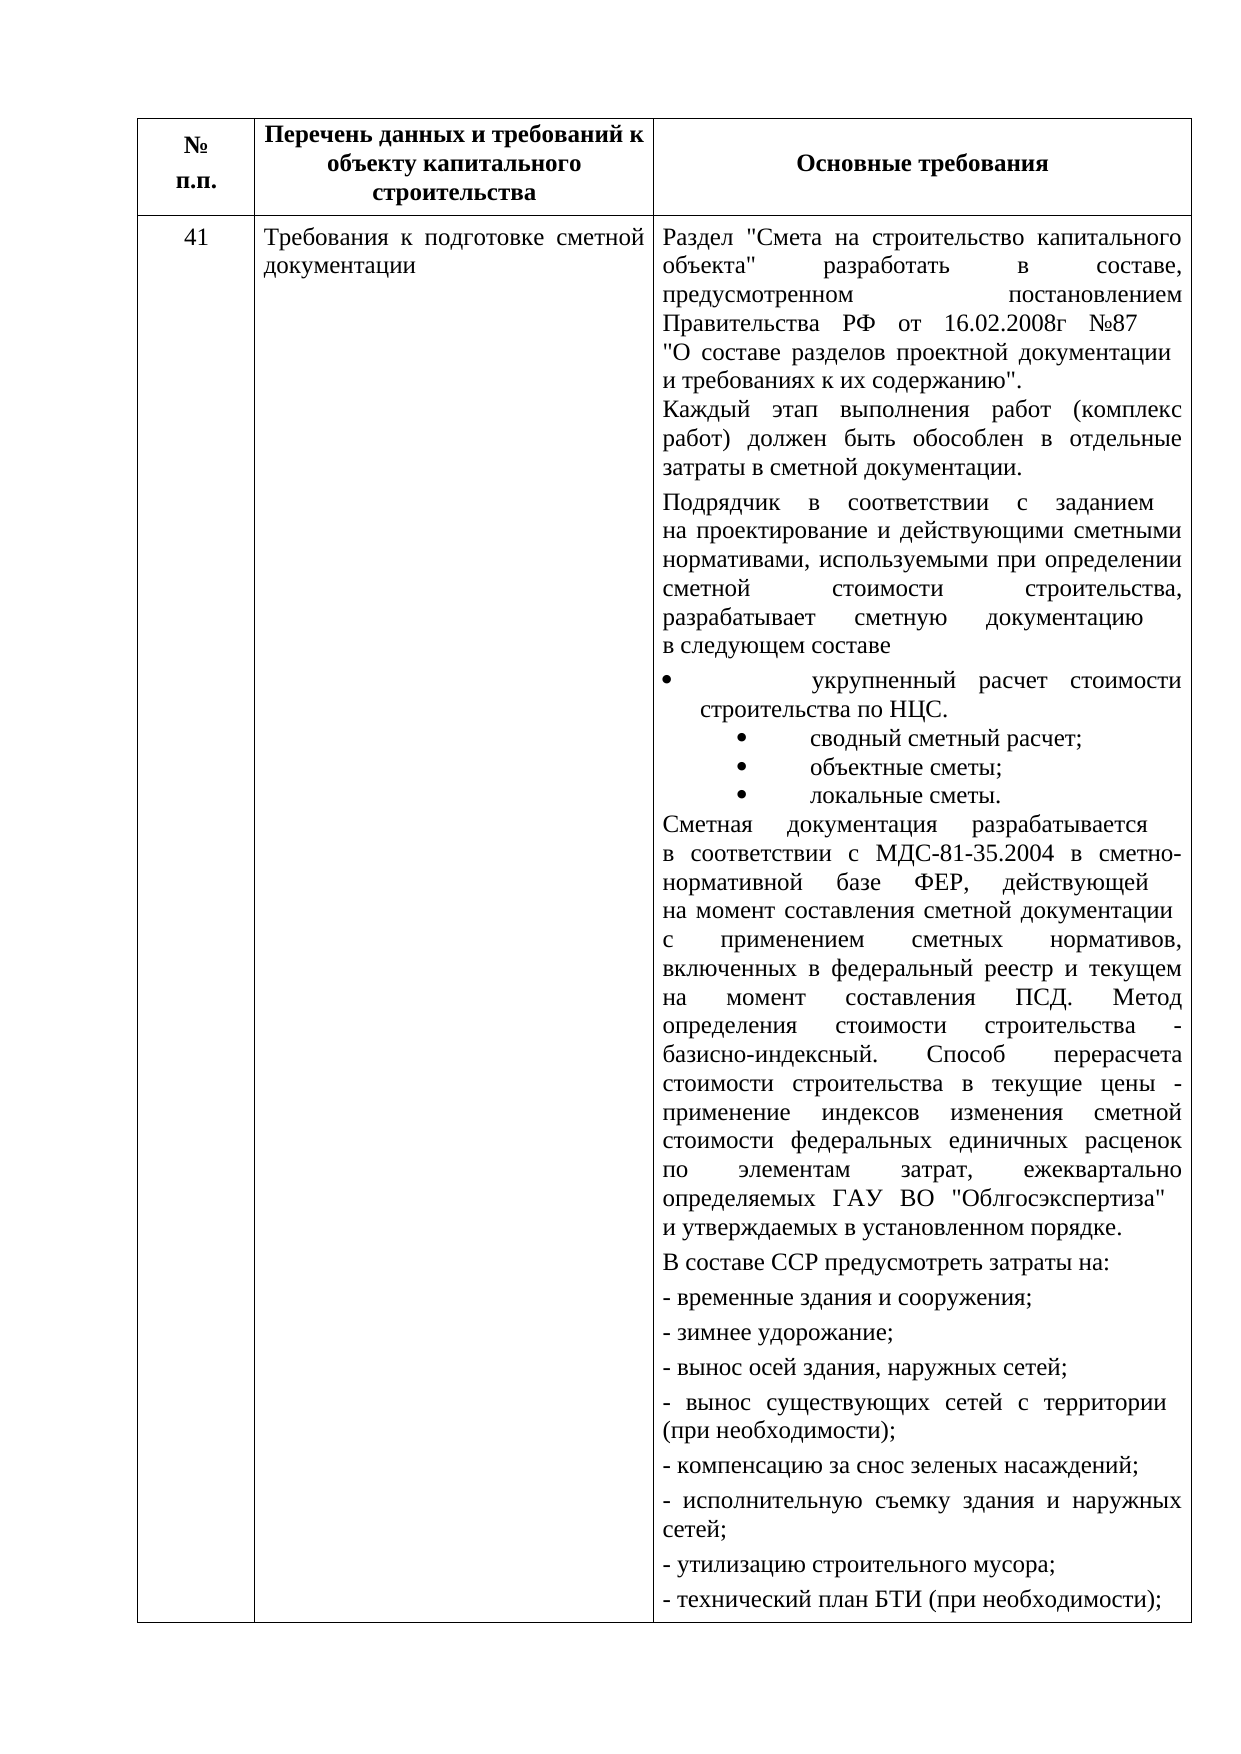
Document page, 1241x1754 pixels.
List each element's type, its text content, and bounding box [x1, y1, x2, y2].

table_header № п.п. [138, 119, 254, 214]
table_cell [255, 216, 653, 1622]
table_cell 41 [138, 216, 254, 1622]
table_header Перечень данных и требований к объекту капитального строительства [255, 119, 653, 214]
table_header Основные требования [654, 119, 1191, 214]
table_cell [654, 216, 1191, 1622]
